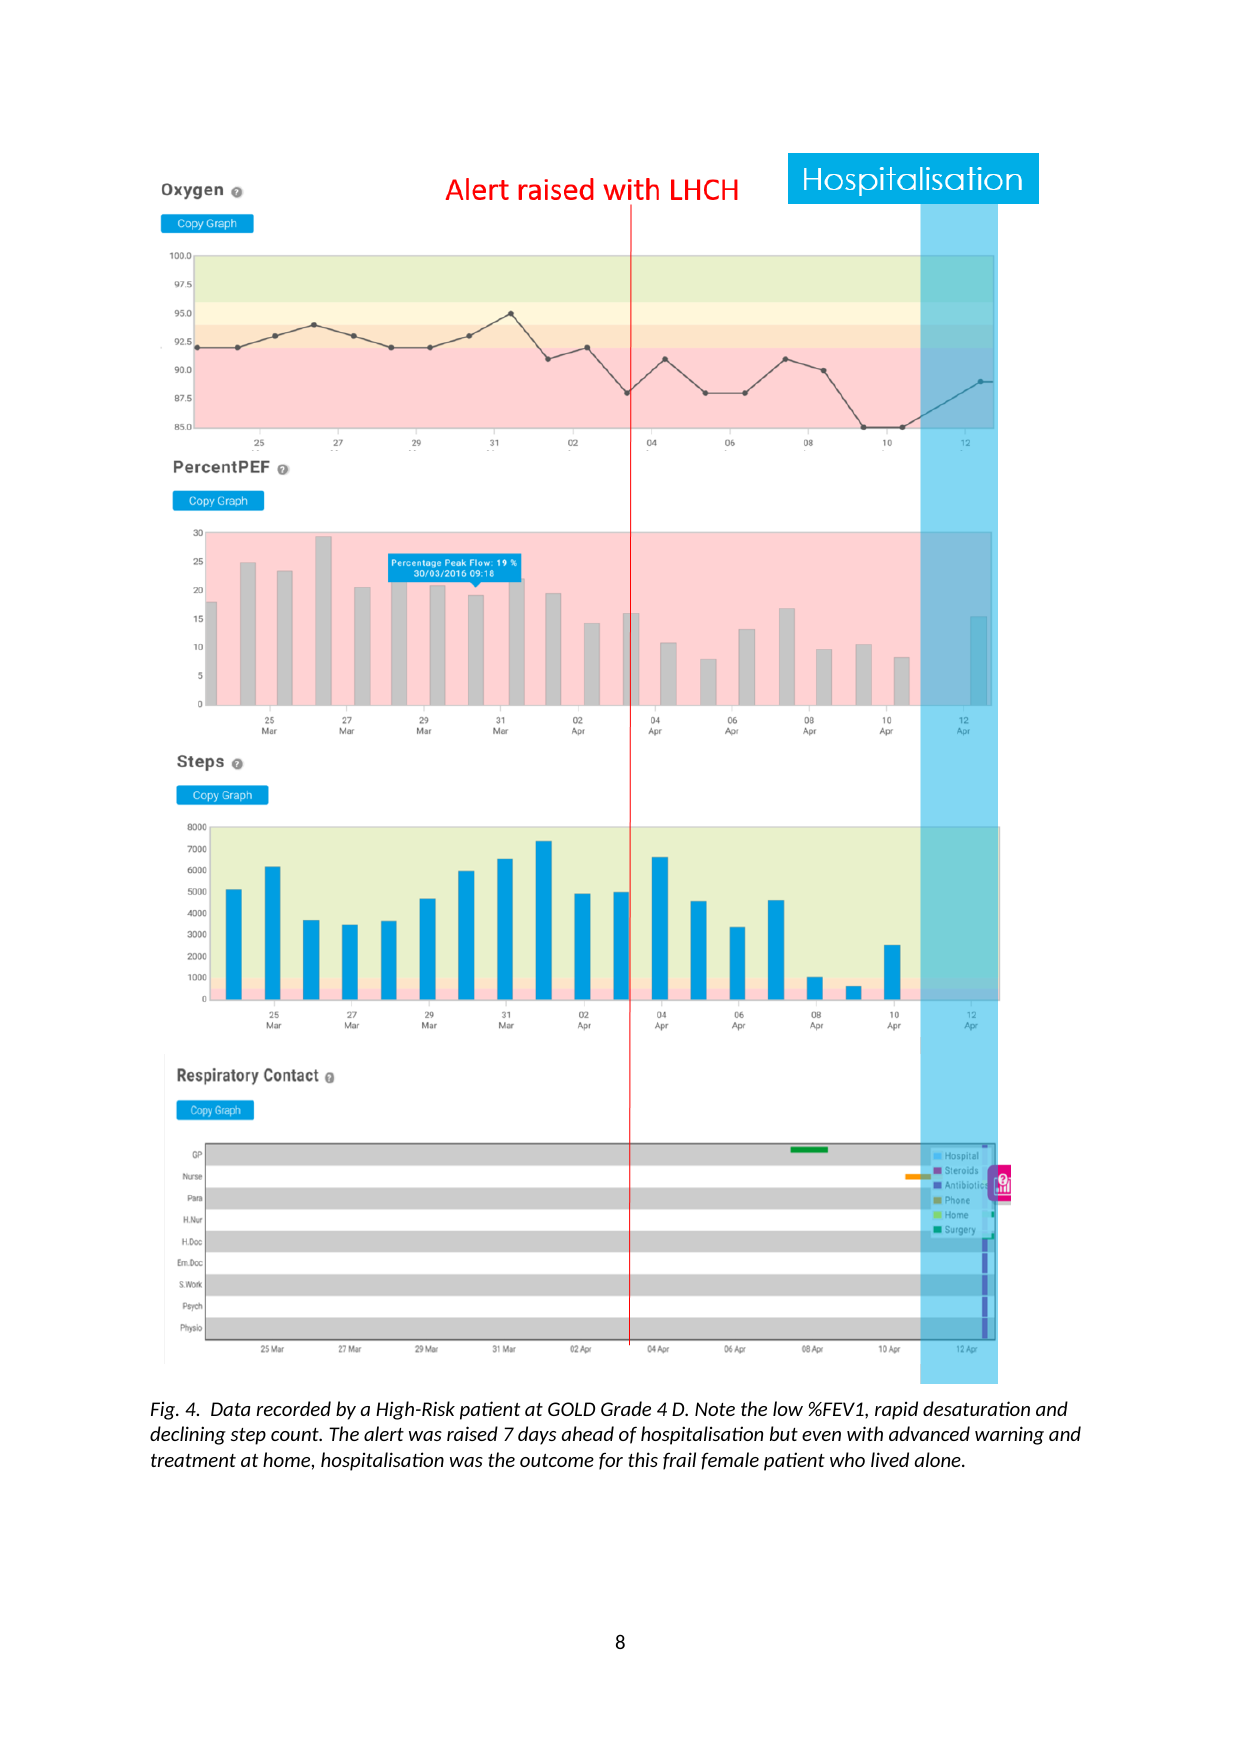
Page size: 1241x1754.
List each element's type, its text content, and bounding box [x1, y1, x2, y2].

picture [150, 150, 1043, 188]
text Fig. 4. Data recorded by a High-Risk patient at GOLD Grade 4 D. Note the low %FEV1, rapid desaturation and declining step count. The alert was raised 7 days ahead of hospitalisation but even with advanced warning and treatment at home, hospitalisation was the outcome for this frail female patient who lived alone. [150, 188, 1090, 1472]
picture [872, 175, 877, 188]
picture [959, 175, 963, 188]
